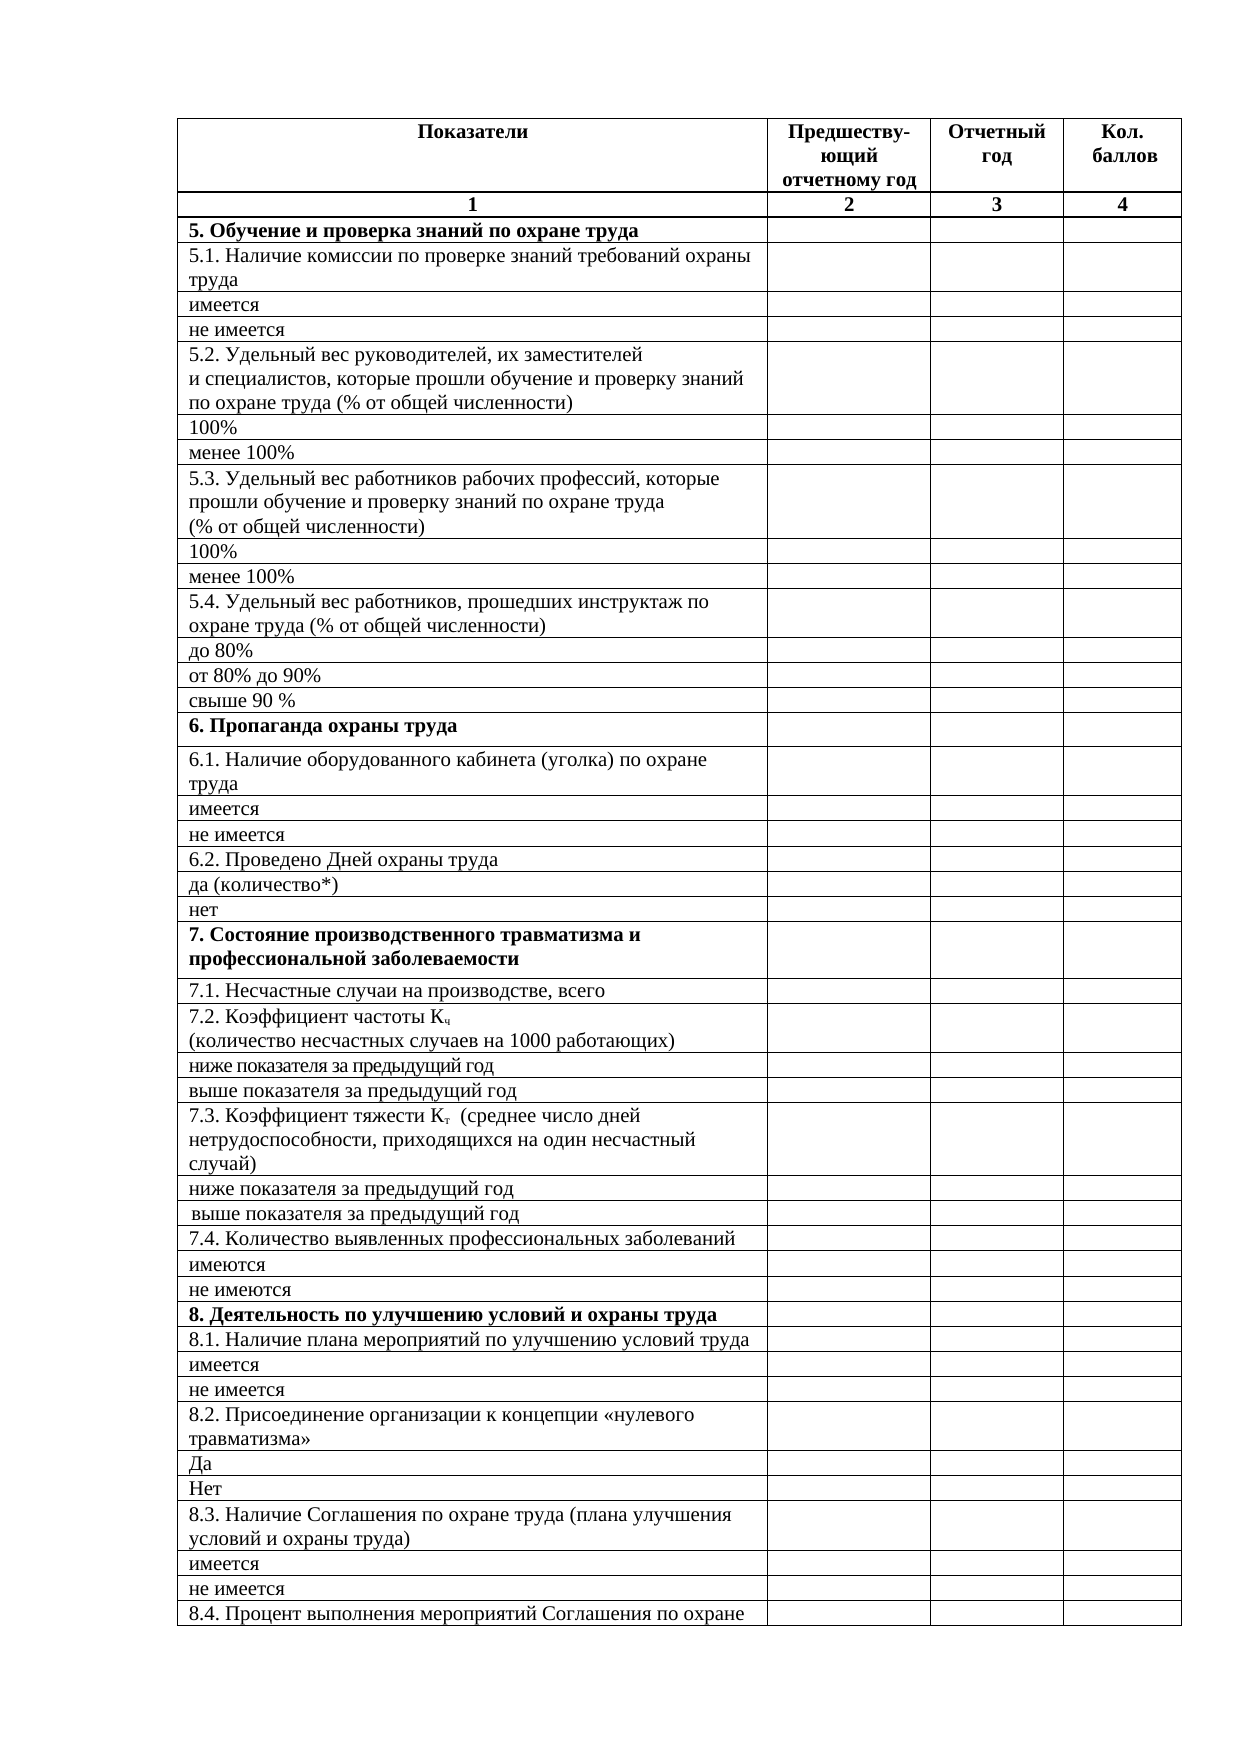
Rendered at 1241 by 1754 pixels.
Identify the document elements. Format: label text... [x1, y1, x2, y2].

table_cell [1064, 713, 1181, 746]
table_header Отчетный год [931, 119, 1063, 191]
table_cell до 80% [178, 638, 767, 662]
table_cell [931, 292, 1063, 316]
table_cell [1064, 663, 1181, 687]
table_cell 6.1. Наличие оборудованного кабинета (уголка) по охране труда [178, 747, 767, 795]
table_cell [768, 1601, 930, 1625]
table_cell [768, 440, 930, 464]
table_cell [1064, 1551, 1181, 1575]
table_cell [768, 979, 930, 1002]
table_cell [768, 1377, 930, 1401]
table_cell [768, 243, 930, 291]
table_cell 8.2. Присоединение организации к концепции «нулевого травматизма» [178, 1402, 767, 1450]
table_cell [768, 342, 930, 414]
table_cell 5.2. Удельный вес руководителей, их заместителей и специалистов, которые прошли обучение и проверку знаний по охране труда (% от общей численности) [178, 342, 767, 414]
table_cell [768, 564, 930, 588]
table_cell [1064, 1476, 1181, 1500]
table_cell [768, 1402, 930, 1450]
table_cell [931, 218, 1063, 242]
table_cell [931, 638, 1063, 662]
table_cell имеется [178, 1352, 767, 1376]
table_cell [1064, 796, 1181, 820]
table_cell 100% [178, 539, 767, 563]
table_cell 8.3. Наличие Соглашения по охране труда (плана улучшения условий и охраны труда) [178, 1501, 767, 1549]
table_cell [1064, 1576, 1181, 1600]
table_cell 8.1. Наличие плана мероприятий по улучшению условий труда [178, 1327, 767, 1351]
table_cell [1064, 589, 1181, 637]
table_cell [768, 1277, 930, 1301]
table_cell [931, 1327, 1063, 1351]
table_cell [768, 589, 930, 637]
table_cell [768, 1327, 930, 1351]
table_cell 5.4. Удельный вес работников, прошедших инструктаж по охране труда (% от общей численности) [178, 589, 767, 637]
table_cell [1064, 1103, 1181, 1175]
table_cell менее 100% [178, 564, 767, 588]
table_cell ниже показателя за предыдущий год [178, 1053, 767, 1077]
table_cell [1064, 688, 1181, 712]
table_cell [1064, 465, 1181, 538]
table_cell 1 [178, 193, 767, 216]
table_cell [768, 415, 930, 439]
table_cell [1064, 1201, 1181, 1225]
table_cell [931, 747, 1063, 795]
table_cell [931, 415, 1063, 439]
table_cell имеется [178, 292, 767, 316]
table_cell [931, 1176, 1063, 1200]
table_cell 7.4. Количество выявленных профессиональных заболеваний [178, 1226, 767, 1250]
table_cell [768, 796, 930, 820]
table_cell [931, 1226, 1063, 1250]
table_cell [1064, 1352, 1181, 1376]
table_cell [178, 1601, 767, 1625]
table_cell [768, 713, 930, 746]
table_cell [768, 922, 930, 977]
table_cell [931, 897, 1063, 921]
table_cell [931, 713, 1063, 746]
table_cell [931, 872, 1063, 896]
table_cell [768, 292, 930, 316]
table_cell 4 [1064, 193, 1181, 216]
table_cell [931, 688, 1063, 712]
table_cell [768, 1004, 930, 1052]
table_cell [1064, 1226, 1181, 1250]
table_cell [931, 243, 1063, 291]
table_cell [768, 218, 930, 242]
table_cell 6. Пропаганда охраны труда [178, 713, 767, 746]
table_cell [931, 1576, 1063, 1600]
table_cell [931, 1377, 1063, 1401]
table_cell [1064, 1277, 1181, 1301]
table_cell [768, 1302, 930, 1326]
table_cell нет [178, 897, 767, 921]
table_cell [1064, 243, 1181, 291]
table_cell [1064, 440, 1181, 464]
table_cell [768, 1352, 930, 1376]
table_cell [1064, 1601, 1181, 1625]
table_cell 2 [768, 193, 930, 216]
table_cell [931, 465, 1063, 538]
table_cell [931, 979, 1063, 1002]
table_cell [931, 1601, 1063, 1625]
table_cell [1064, 922, 1181, 977]
table_cell [1064, 1053, 1181, 1077]
table_cell [1064, 415, 1181, 439]
table_cell [931, 564, 1063, 588]
table_cell [931, 821, 1063, 846]
table_cell Нет [178, 1476, 767, 1500]
table_cell [768, 317, 930, 341]
table_cell 5. Обучение и проверка знаний по охране труда [178, 218, 767, 242]
table_cell [931, 1451, 1063, 1475]
table_cell да (количество*) [178, 872, 767, 896]
table_cell [931, 1251, 1063, 1276]
table_cell [931, 796, 1063, 820]
table_cell [931, 440, 1063, 464]
table_cell [931, 1078, 1063, 1102]
table_cell [1064, 564, 1181, 588]
table_cell 7. Состояние производственного травматизма и профессиональной заболеваемости [178, 922, 767, 977]
table_cell от 80% до 90% [178, 663, 767, 687]
table_cell [768, 1226, 930, 1250]
table_cell [1064, 1302, 1181, 1326]
table_cell 100% [178, 415, 767, 439]
table_cell [768, 872, 930, 896]
table_cell [768, 821, 930, 846]
table_cell [1064, 342, 1181, 414]
table_cell [768, 1201, 930, 1225]
table_cell 6.2. Проведено Дней охраны труда [178, 847, 767, 871]
table_cell [768, 847, 930, 871]
table_cell не имеется [178, 1576, 767, 1600]
table_cell [1064, 1251, 1181, 1276]
table_cell [1064, 317, 1181, 341]
table_header Показатели [178, 119, 767, 191]
table_cell [931, 1551, 1063, 1575]
table_cell [768, 663, 930, 687]
table_cell [1064, 1176, 1181, 1200]
table_cell 8. Деятельность по улучшению условий и охраны труда [178, 1302, 767, 1326]
table_cell [768, 688, 930, 712]
table_cell ниже показателя за предыдущий год [178, 1176, 767, 1200]
table_cell свыше 90 % [178, 688, 767, 712]
table_cell [768, 1451, 930, 1475]
table_cell [768, 1576, 930, 1600]
table_cell имеются [178, 1251, 767, 1276]
table_cell [768, 465, 930, 538]
table_cell [931, 539, 1063, 563]
table_cell [931, 1201, 1063, 1225]
table_cell [1064, 1501, 1181, 1549]
table_cell [1064, 847, 1181, 871]
table_cell [1064, 747, 1181, 795]
table_cell [931, 1103, 1063, 1175]
table_cell [768, 1251, 930, 1276]
table_cell [1064, 1004, 1181, 1052]
table_cell не имеется [178, 317, 767, 341]
table_cell [931, 589, 1063, 637]
table_cell [1064, 897, 1181, 921]
table_cell [931, 847, 1063, 871]
table_cell [1064, 218, 1181, 242]
table_cell Да [178, 1451, 767, 1475]
table_cell менее 100% [178, 440, 767, 464]
table_cell 3 [931, 193, 1063, 216]
table_cell 7.1. Несчастные случаи на производстве, всего [178, 979, 767, 1002]
table_cell не имеется [178, 821, 767, 846]
table_cell [1064, 292, 1181, 316]
table_cell [1064, 638, 1181, 662]
table_cell 5.3. Удельный вес работников рабочих профессий, которые прошли обучение и проверку знаний по охране труда (% от общей численности) [178, 465, 767, 538]
table_cell [931, 1277, 1063, 1301]
table_cell [1064, 539, 1181, 563]
table_cell [1064, 1402, 1181, 1450]
table_cell [931, 922, 1063, 977]
table_cell [768, 638, 930, 662]
table_cell [768, 1103, 930, 1175]
table_cell [931, 1053, 1063, 1077]
table_cell [768, 539, 930, 563]
table_cell 7.3. Коэффициент тяжести Кт (среднее число дней нетрудоспособности, приходящихся на один несчастный случай) [178, 1103, 767, 1175]
table_cell [768, 897, 930, 921]
table_header Предшеству- ющий отчетному год [768, 119, 930, 191]
table_cell [768, 1078, 930, 1102]
table_cell [1064, 979, 1181, 1002]
table_cell выше показателя за предыдущий год [178, 1201, 767, 1225]
table_cell [931, 1302, 1063, 1326]
table_cell не имеются [178, 1277, 767, 1301]
table_cell не имеется [178, 1377, 767, 1401]
table_cell [931, 663, 1063, 687]
table_cell [768, 1476, 930, 1500]
table_cell выше показателя за предыдущий год [178, 1078, 767, 1102]
table_cell [1064, 1327, 1181, 1351]
table_cell [931, 1501, 1063, 1549]
table_cell [931, 1004, 1063, 1052]
table_cell 7.2. Коэффициент частоты Кч (количество несчастных случаев на 1000 работающих) [178, 1004, 767, 1052]
table_header Кол. баллов [1064, 119, 1181, 191]
table_cell [1064, 821, 1181, 846]
table_cell [931, 317, 1063, 341]
table_cell [931, 342, 1063, 414]
table_cell [1064, 1377, 1181, 1401]
table_cell [931, 1352, 1063, 1376]
table_cell [931, 1402, 1063, 1450]
table_cell [931, 1476, 1063, 1500]
table_cell [768, 1551, 930, 1575]
table_cell [1064, 1451, 1181, 1475]
table_cell [1064, 872, 1181, 896]
table_cell [768, 1176, 930, 1200]
table_cell имеется [178, 1551, 767, 1575]
table_cell [768, 747, 930, 795]
table_cell имеется [178, 796, 767, 820]
table_cell 5.1. Наличие комиссии по проверке знаний требований охраны труда [178, 243, 767, 291]
table_cell [1064, 1078, 1181, 1102]
table_cell [768, 1053, 930, 1077]
table_cell [768, 1501, 930, 1549]
